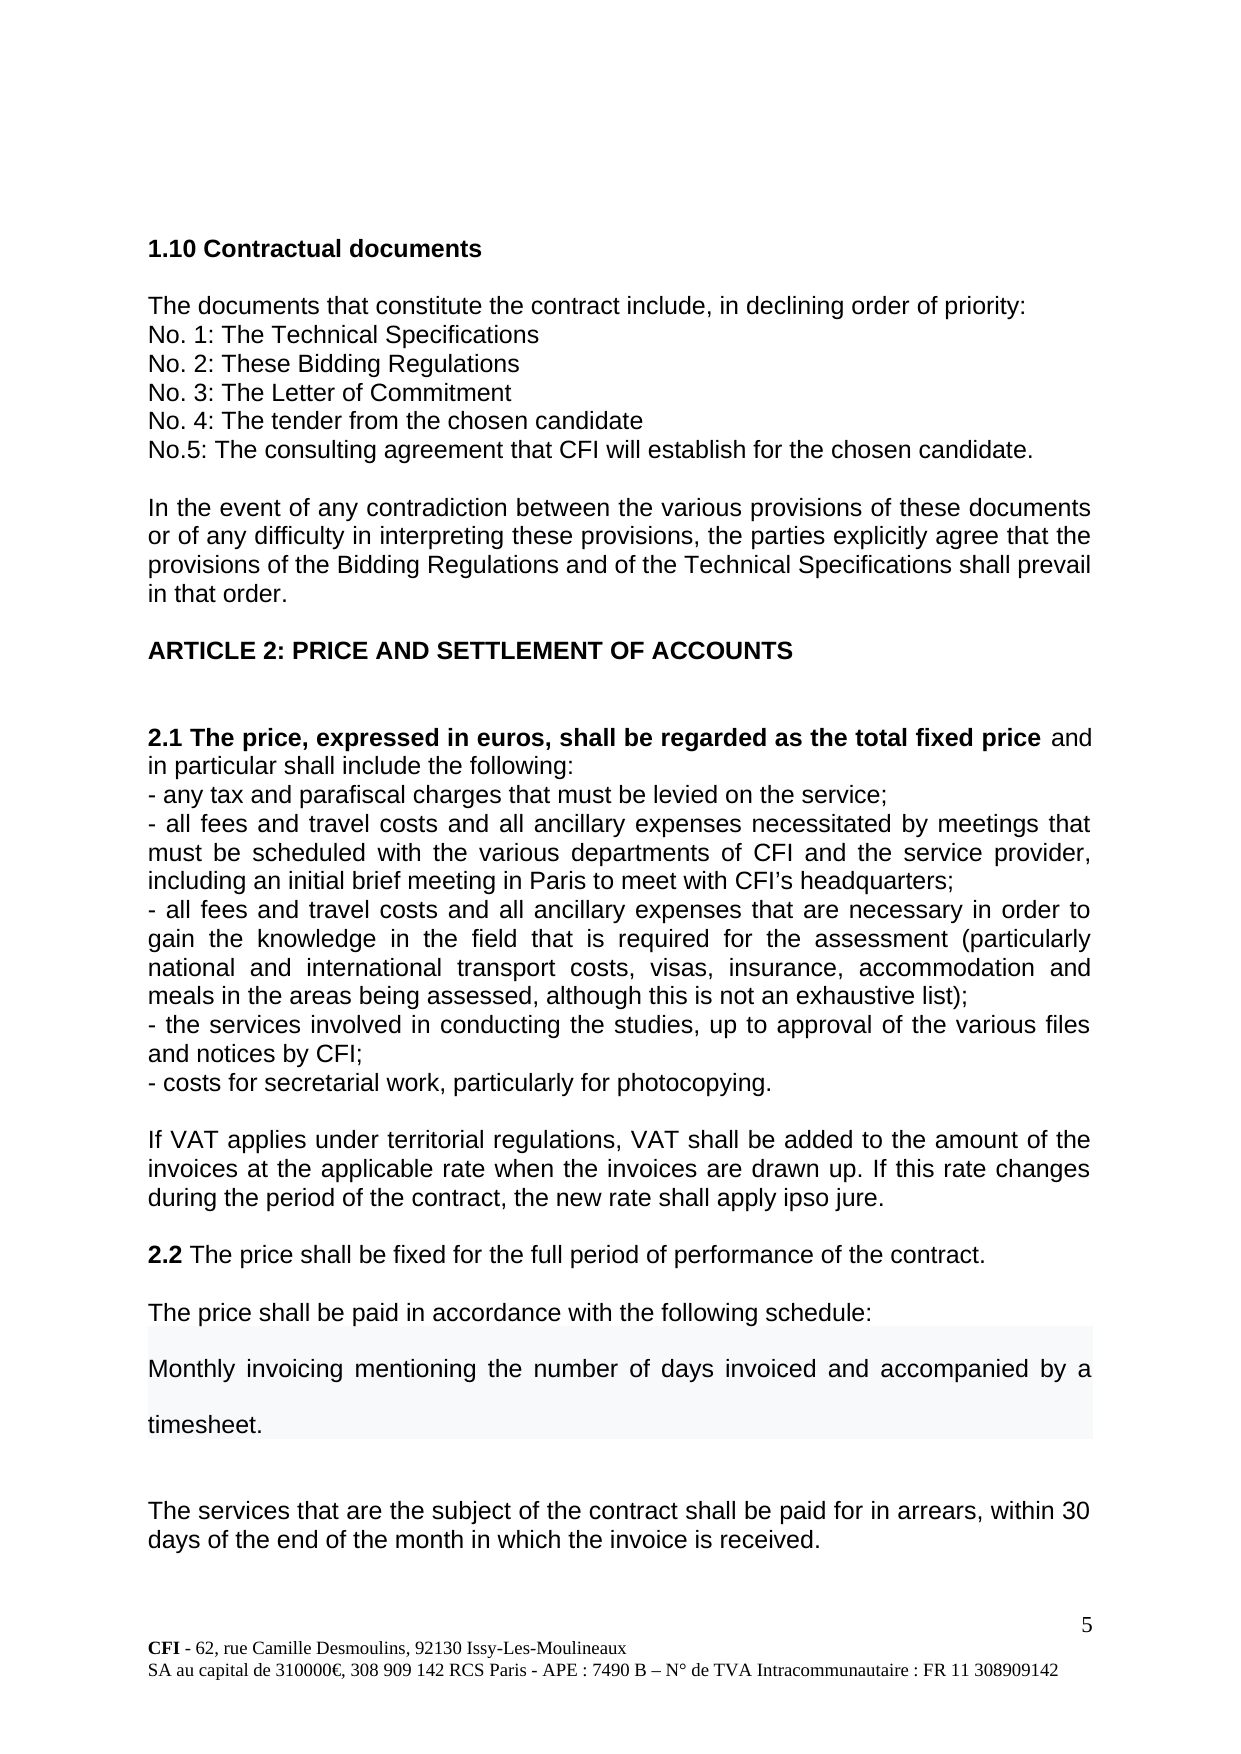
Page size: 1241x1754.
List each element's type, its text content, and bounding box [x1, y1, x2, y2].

text - all fees and travel costs and all ancillary expenses necessitated by meetings that must be scheduled with the various departments of CFI and the service provider, including an initial brief meeting in Paris to meet with CFI’s headquarters; [148, 809, 1093, 895]
text The price shall be paid in accordance with the following schedule: [148, 1298, 1093, 1326]
text In the event of any contradiction between the various provisions of these documents or of any difficulty in interpreting these provisions, the parties explicitly agree that the provisions of the Bidding Regulations and of the Technical Specifications shall prevail in that order. [148, 493, 1093, 608]
text If VAT applies under territorial regulations, VAT shall be added to the amount of the invoices at the applicable rate when the invoices are drawn up. If this rate changes during the period of the contract, the new rate shall apply ipso jure. [148, 1125, 1093, 1211]
text No. 3: The Letter of Commitment [148, 378, 1093, 406]
text 1.10 Contractual documents [148, 234, 1093, 263]
text The services that are the subject of the contract shall be paid for in arrears, within 30 days of the end of the month in which the invoice is received. [148, 1496, 1093, 1554]
text ARTICLE 2: PRICE AND SETTLEMENT OF ACCOUNTS [148, 636, 1093, 665]
text No. 2: These Bidding Regulations [148, 349, 1093, 378]
text - any tax and parafiscal charges that must be levied on the service; [148, 780, 1093, 809]
text 2.1 The price, expressed in euros, shall be regarded as the total fixed price and in particular shall include the following: [148, 723, 1093, 780]
text The documents that constitute the contract include, in declining order of priority: [148, 291, 1093, 320]
text No.5: The consulting agreement that CFI will establish for the chosen candidate. [148, 435, 1093, 464]
text No. 4: The tender from the chosen candidate [148, 406, 1093, 435]
text No. 1: The Technical Specifications [148, 320, 1093, 349]
text - the services involved in conducting the studies, up to approval of the various files and notices by CFI; [148, 1010, 1093, 1068]
text - all fees and travel costs and all ancillary expenses that are necessary in order to gain the knowledge in the field that is required for the assessment (particularly national and international transport costs, visas, insurance, accommodation and meals in the areas being assessed, although this is not an exhaustive list); [148, 895, 1093, 1010]
text 2.2 The price shall be fixed for the full period of performance of the contract. [148, 1240, 1093, 1269]
text Monthly invoicing mentioning the number of days invoiced and accompanied by a timesheet. [148, 1326, 1093, 1439]
text - costs for secretarial work, particularly for photocopying. [148, 1068, 1093, 1096]
